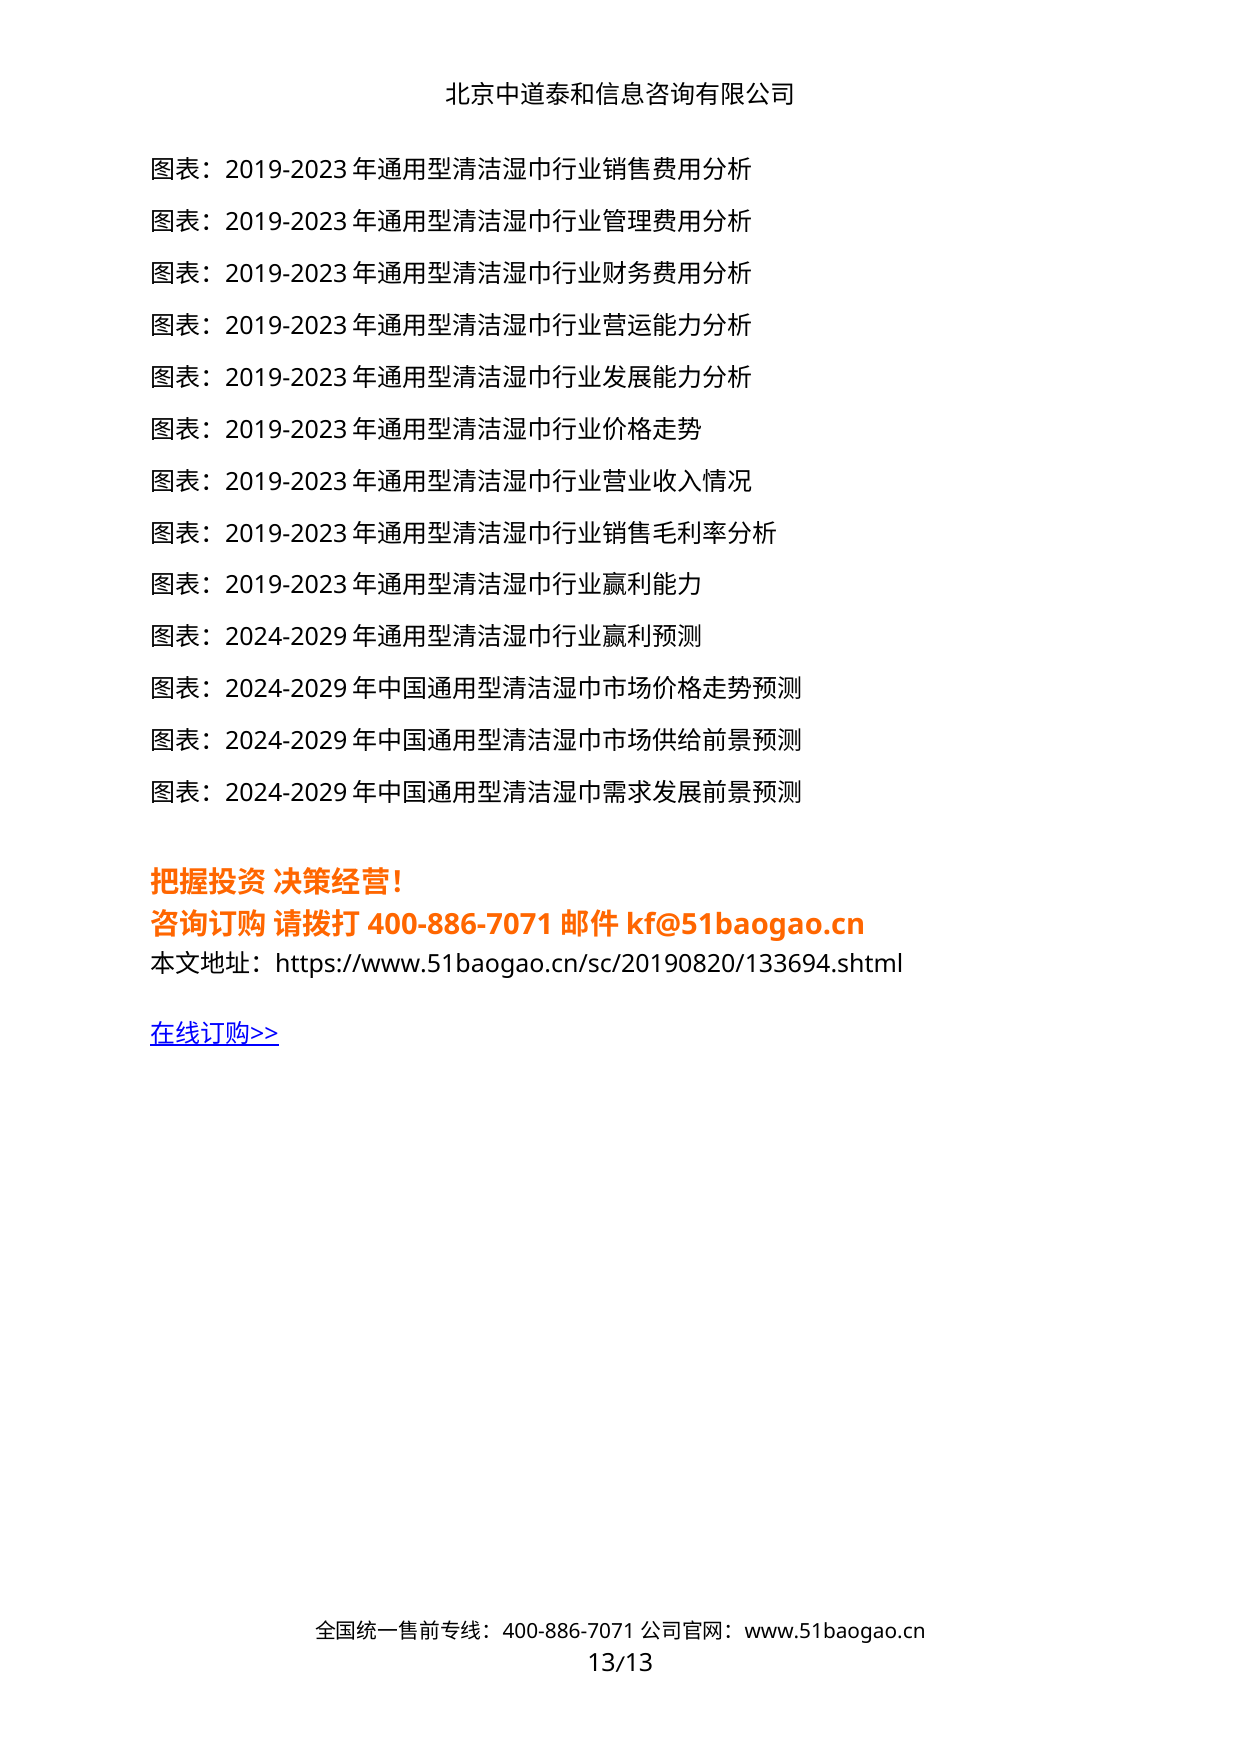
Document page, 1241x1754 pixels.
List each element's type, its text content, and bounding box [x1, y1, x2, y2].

text 图表：2024-2029年中国通用型清洁湿巾市场价格走势预测 [150, 669, 1090, 705]
text 在线订购>> [150, 979, 1090, 1050]
text 图表：2024-2029年中国通用型清洁湿巾需求发展前景预测 [150, 772, 1090, 809]
text 图表：2019-2023年通用型清洁湿巾行业销售毛利率分析 [150, 513, 1090, 549]
text 图表：2019-2023年通用型清洁湿巾行业管理费用分析 [150, 202, 1090, 238]
text 图表：2019-2023年通用型清洁湿巾行业销售费用分析 [150, 150, 1090, 186]
text 图表：2024-2029年中国通用型清洁湿巾市场供给前景预测 [150, 721, 1090, 757]
text 图表：2019-2023年通用型清洁湿巾行业营业收入情况 [150, 461, 1090, 497]
text 图表：2019-2023年通用型清洁湿巾行业营运能力分析 [150, 306, 1090, 342]
text 图表：2024-2029年通用型清洁湿巾行业赢利预测 [150, 617, 1090, 653]
text 图表：2019-2023年通用型清洁湿巾行业价格走势 [150, 409, 1090, 446]
text 把握投资 决策经营！咨询订购 请拨打 400-886-7071 邮件 kf@51baogao.cn本文地址：https://www.51baogao.cn/sc/20190820/133694.shtml [150, 824, 1090, 979]
text 图表：2019-2023年通用型清洁湿巾行业赢利能力 [150, 565, 1090, 601]
text 图表：2019-2023年通用型清洁湿巾行业财务费用分析 [150, 254, 1090, 290]
text 图表：2019-2023年通用型清洁湿巾行业发展能力分析 [150, 357, 1090, 394]
